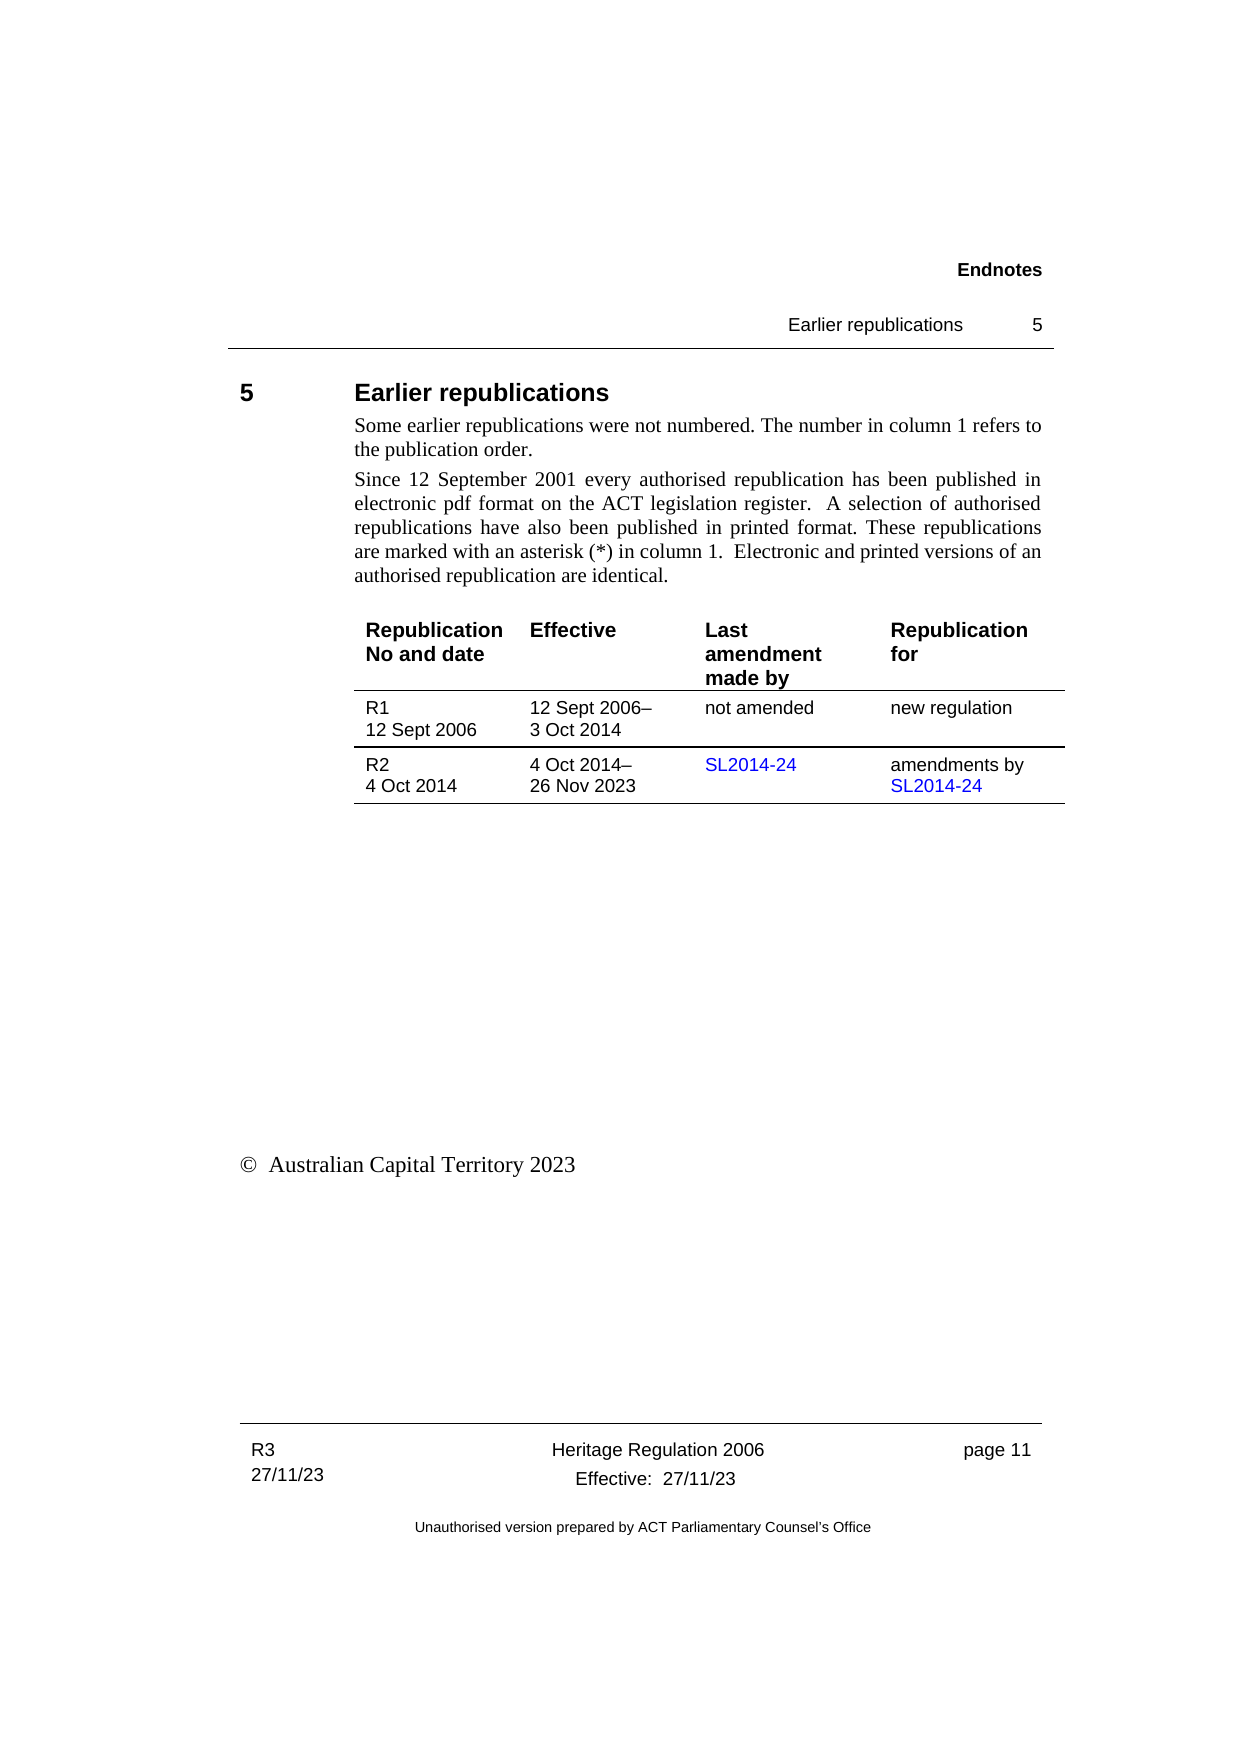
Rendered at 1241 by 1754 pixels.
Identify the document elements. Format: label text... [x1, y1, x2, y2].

text 5 Earlier republications [239, 378, 1042, 407]
table_cell amendments by SL2014-24 [879, 748, 1065, 803]
table_cell R1 12 Sept 2006 [354, 691, 518, 746]
table_cell new regulation [879, 691, 1065, 746]
table_cell 4 Oct 2014– 26 Nov 2023 [518, 748, 693, 803]
text Since 12 September 2001 every authorised republication has been published in electronic pdf format on the ACT legislation register. A selection of authorised republications have also been published in printed format. These republications are marked with an asterisk (*) in column 1. Electronic and printed versions of an authorised republication are identical. [354, 467, 1042, 587]
table_cell R2 4 Oct 2014 [354, 748, 518, 803]
text Some earlier republications were not numbered. The number in column 1 refers to the publication order. [354, 413, 1042, 461]
table_header Effective [518, 618, 693, 690]
table_header Republication No and date [354, 618, 518, 690]
table_header Last amendment made by [694, 618, 879, 690]
table_cell not amended [694, 691, 879, 746]
text © Australian Capital Territory 2023 [239, 1152, 1042, 1178]
table_cell SL2014-24 [694, 748, 879, 803]
table_cell 12 Sept 2006– 3 Oct 2014 [518, 691, 693, 746]
table_header Republication for [879, 618, 1065, 690]
